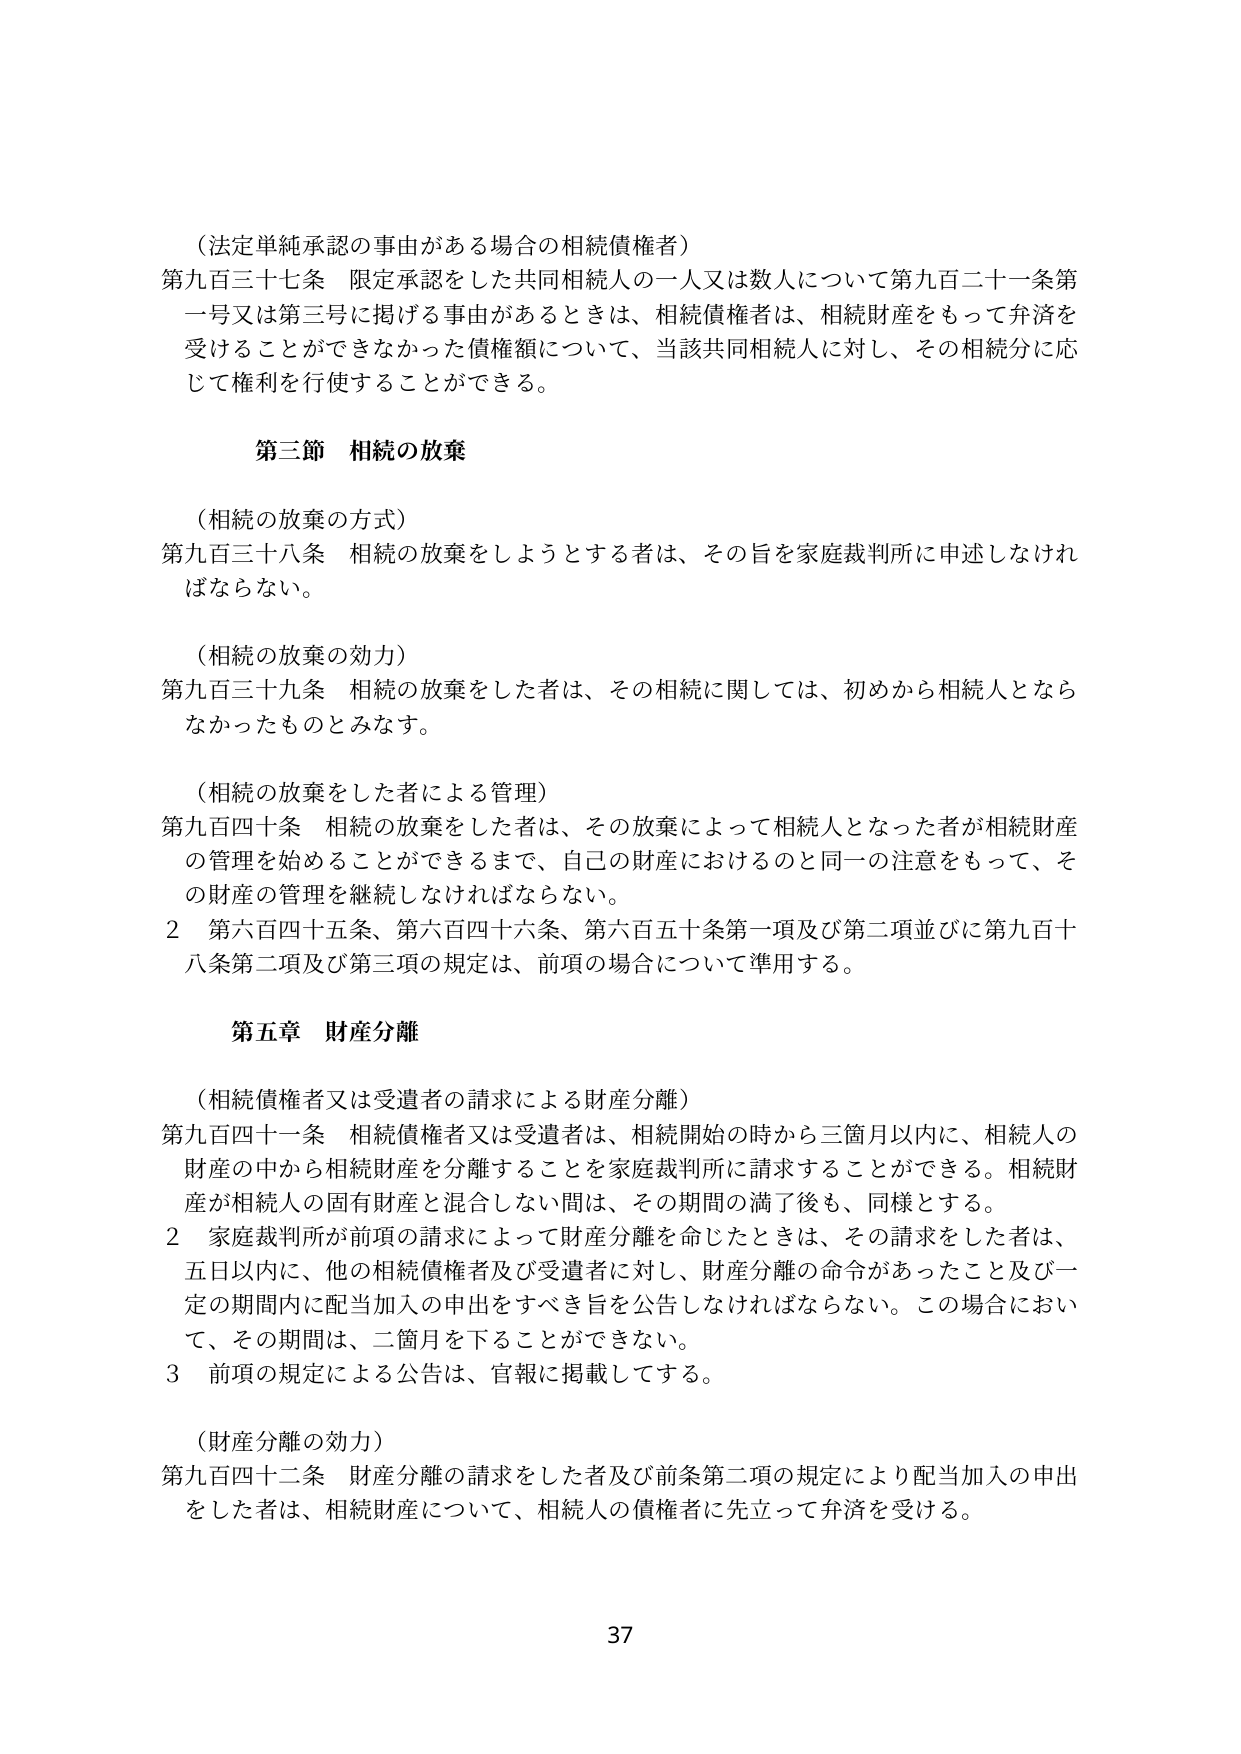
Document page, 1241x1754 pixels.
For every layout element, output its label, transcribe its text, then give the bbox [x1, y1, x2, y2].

text （財産分離の効力） [184, 1424, 1079, 1458]
text 第九百三十九条 相続の放棄をした者は、その相続に関しては、初めから相続人とならなかったものとみなす。 [161, 672, 1079, 740]
text 第九百四十一条 相続債権者又は受遺者は、相続開始の時から三箇月以内に、相続人の財産の中から相続財産を分離することを家庭裁判所に請求することができる。相続財産が相続人の固有財産と混合しない間は、その期間の満了後も、同様とする。 [161, 1116, 1079, 1219]
text （法定単純承認の事由がある場合の相続債権者） [184, 228, 1079, 262]
text ２ 第六百四十五条、第六百四十六条、第六百五十条第一項及び第二項並びに第九百十八条第二項及び第三項の規定は、前項の場合について準用する。 [161, 911, 1079, 979]
text 第九百三十七条 限定承認をした共同相続人の一人又は数人について第九百二十一条第一号又は第三号に掲げる事由があるときは、相続債権者は、相続財産をもって弁済を受けることができなかった債権額について、当該共同相続人に対し、その相続分に応じて権利を行使することができる。 [161, 262, 1079, 399]
text 第九百三十八条 相続の放棄をしようとする者は、その旨を家庭裁判所に申述しなければならない。 [161, 535, 1079, 604]
text ２ 家庭裁判所が前項の請求によって財産分離を命じたときは、その請求をした者は、五日以内に、他の相続債権者及び受遺者に対し、財産分離の命令があったこと及び一定の期間内に配当加入の申出をすべき旨を公告しなければならない。この場合において、その期間は、二箇月を下ることができない。 [161, 1219, 1079, 1355]
text 第五章 財産分離 [230, 1014, 1079, 1048]
text ３ 前項の規定による公告は、官報に掲載してする。 [161, 1355, 1079, 1389]
text 第九百四十条 相続の放棄をした者は、その放棄によって相続人となった者が相続財産の管理を始めることができるまで、自己の財産におけるのと同一の注意をもって、その財産の管理を継続しなければならない。 [161, 809, 1079, 911]
text （相続債権者又は受遺者の請求による財産分離） [184, 1082, 1079, 1116]
text （相続の放棄の効力） [184, 638, 1079, 672]
text （相続の放棄をした者による管理） [184, 774, 1079, 809]
text （相続の放棄の方式） [184, 501, 1079, 535]
text 第三節 相続の放棄 [253, 433, 1079, 467]
text 第九百四十二条 財産分離の請求をした者及び前条第二項の規定により配当加入の申出をした者は、相続財産について、相続人の債権者に先立って弁済を受ける。 [161, 1458, 1079, 1526]
